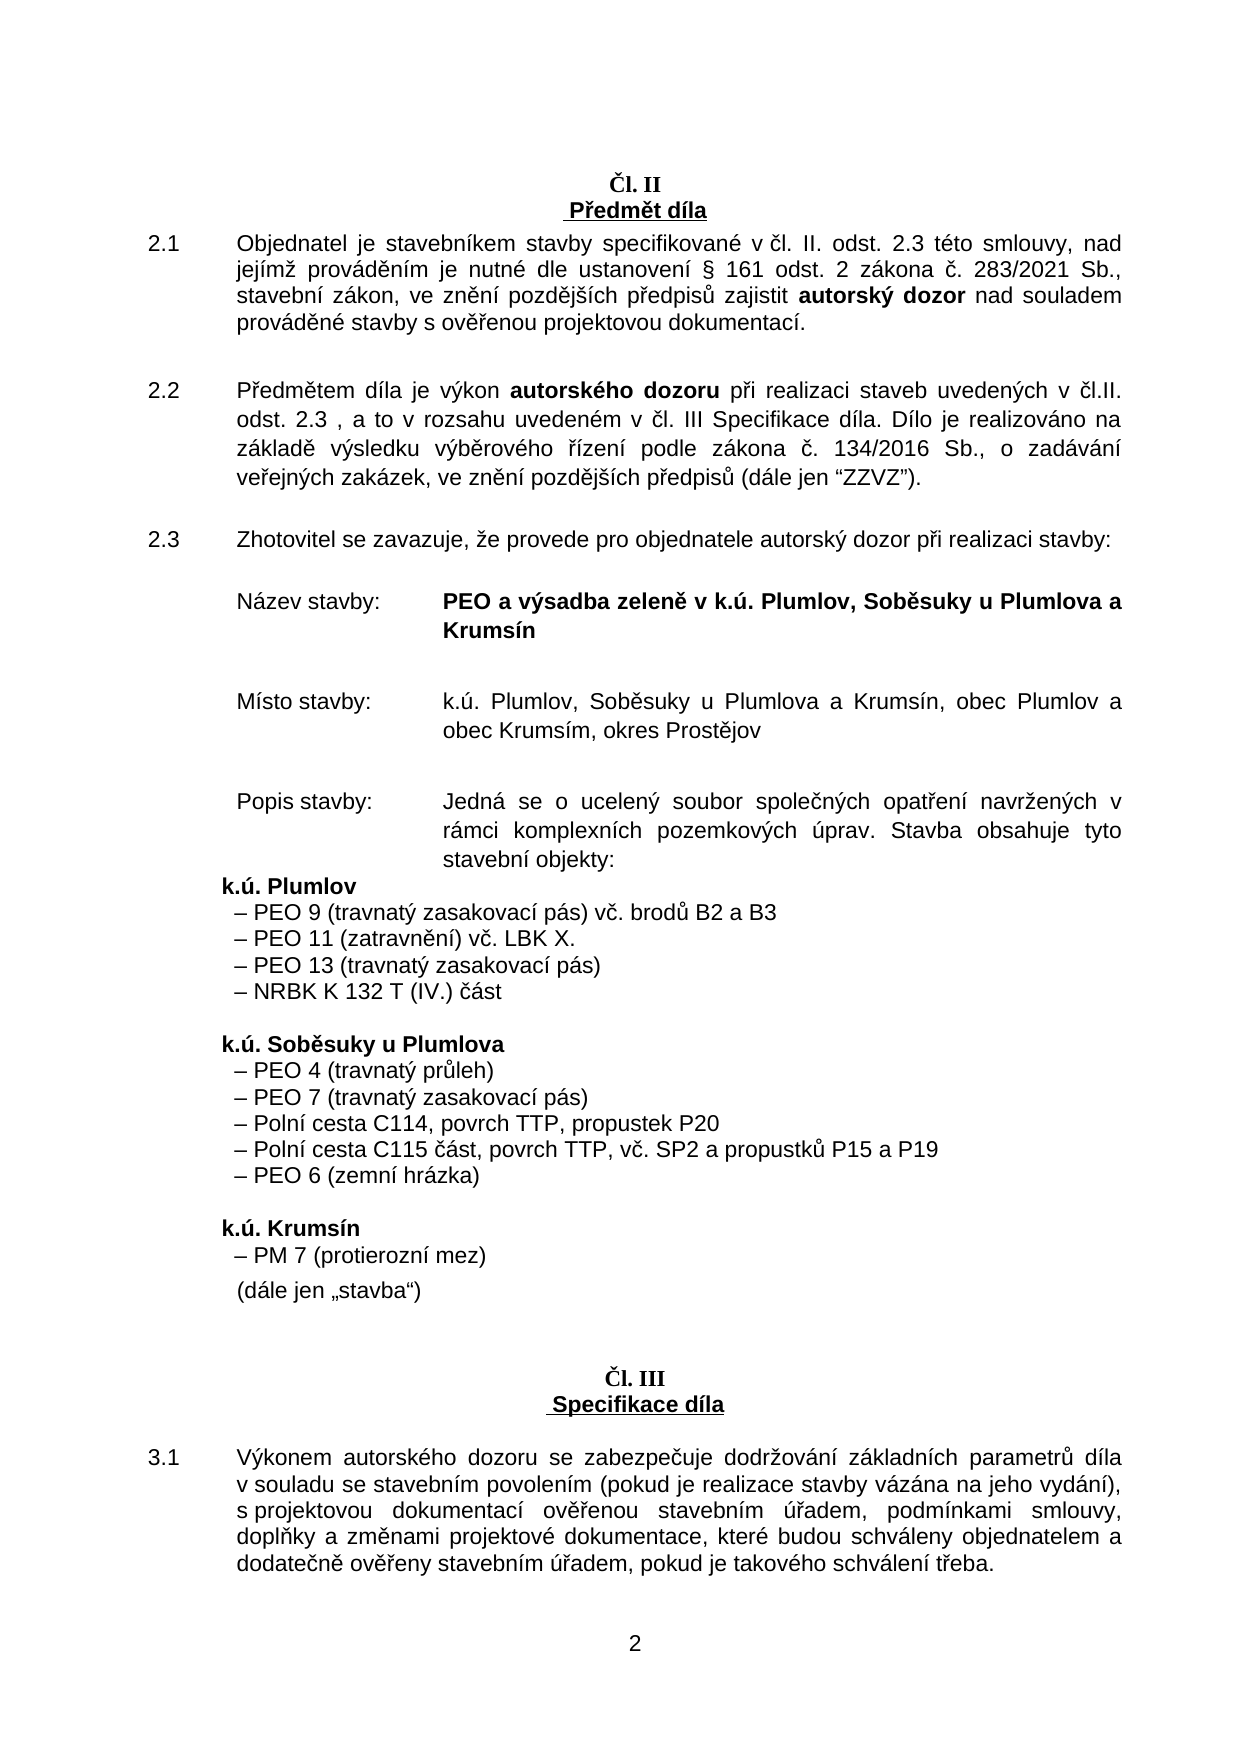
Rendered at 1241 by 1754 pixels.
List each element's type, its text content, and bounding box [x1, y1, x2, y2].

text – PM 7 (protierozní mez) [148, 1242, 1122, 1268]
text Specifikace díla [148, 1391, 1122, 1418]
text Předmět díla [148, 197, 1122, 223]
text – PEO 13 (travnatý zasakovací pás) [148, 952, 1122, 978]
text – Polní cesta C115 část, povrch TTP, vč. SP2 a propustků P15 a P19 [148, 1136, 1122, 1162]
text – Polní cesta C114, povrch TTP, propustek P20 [148, 1110, 1122, 1136]
list Objednatel je stavebníkem stavby specifikované v čl. II. odst. 2.3 této smlouvy, nad jejímž prováděním je nutné dle ustanovení § 161 odst. 2 zákona č. 283/2021 Sb., stavební zákon, ve znění pozdějších předpisů zajistit autorský dozor nad souladem prováděné stavby s ověřenou projektovou dokumentací. [148, 230, 1122, 335]
text Název stavby: PEO a výsadba zeleně v k.ú. Plumlov, Soběsuky u Plumlova a Krumsín [236, 585, 1122, 643]
text Čl. III [148, 1365, 1122, 1391]
text Místo stavby: k.ú. Plumlov, Soběsuky u Plumlova a Krumsín, obec Plumlov a obec Krumsím, okres Prostějov [236, 685, 1122, 743]
text – PEO 7 (travnatý zasakovací pás) [148, 1083, 1122, 1110]
list Výkonem autorského dozoru se zabezpečuje dodržování základních parametrů díla v souladu se stavebním povolením (pokud je realizace stavby vázána na jeho vydání), s projektovou dokumentací ověřenou stavebním úřadem, podmínkami smlouvy, doplňky a změnami projektové dokumentace, které budou schváleny objednatelem a dodatečně ověřeny stavebním úřadem, pokud je takového schválení třeba. [148, 1444, 1122, 1576]
text – PEO 9 (travnatý zasakovací pás) vč. brodů B2 a B3 [148, 899, 1122, 925]
text k.ú. Soběsuky u Plumlova [148, 1031, 1122, 1057]
text k.ú. Plumlov [148, 873, 1122, 899]
list Předmětem díla je výkon autorského dozoru při realizaci staveb uvedených v čl.II. odst. 2.3 , a to v rozsahu uvedeném v čl. III Specifikace díla. Dílo je realizováno na základě výsledku výběrového řízení podle zákona č. 134/2016 Sb., o zadávání veřejných zakázek, ve znění pozdějších předpisů (dále jen “ZZVZ”). [148, 374, 1122, 491]
text Popis stavby: Jedná se o ucelený soubor společných opatření navržených v rámci komplexních pozemkových úprav. Stavba obsahuje tyto stavební objekty: [236, 785, 1122, 873]
text – PEO 11 (zatravnění) vč. LBK X. [148, 925, 1122, 952]
text – PEO 4 (travnatý průleh) [148, 1057, 1122, 1083]
text – PEO 6 (zemní hrázka) [148, 1162, 1122, 1189]
text k.ú. Krumsín [148, 1215, 1122, 1242]
text (dále jen „stavba“) [148, 1274, 1122, 1303]
text – NRBK K 132 T (IV.) část [148, 978, 1122, 1004]
list Zhotovitel se zavazuje, že provede pro objednatele autorský dozor při realizaci stavby: [148, 523, 1122, 552]
text Čl. II [148, 171, 1122, 197]
